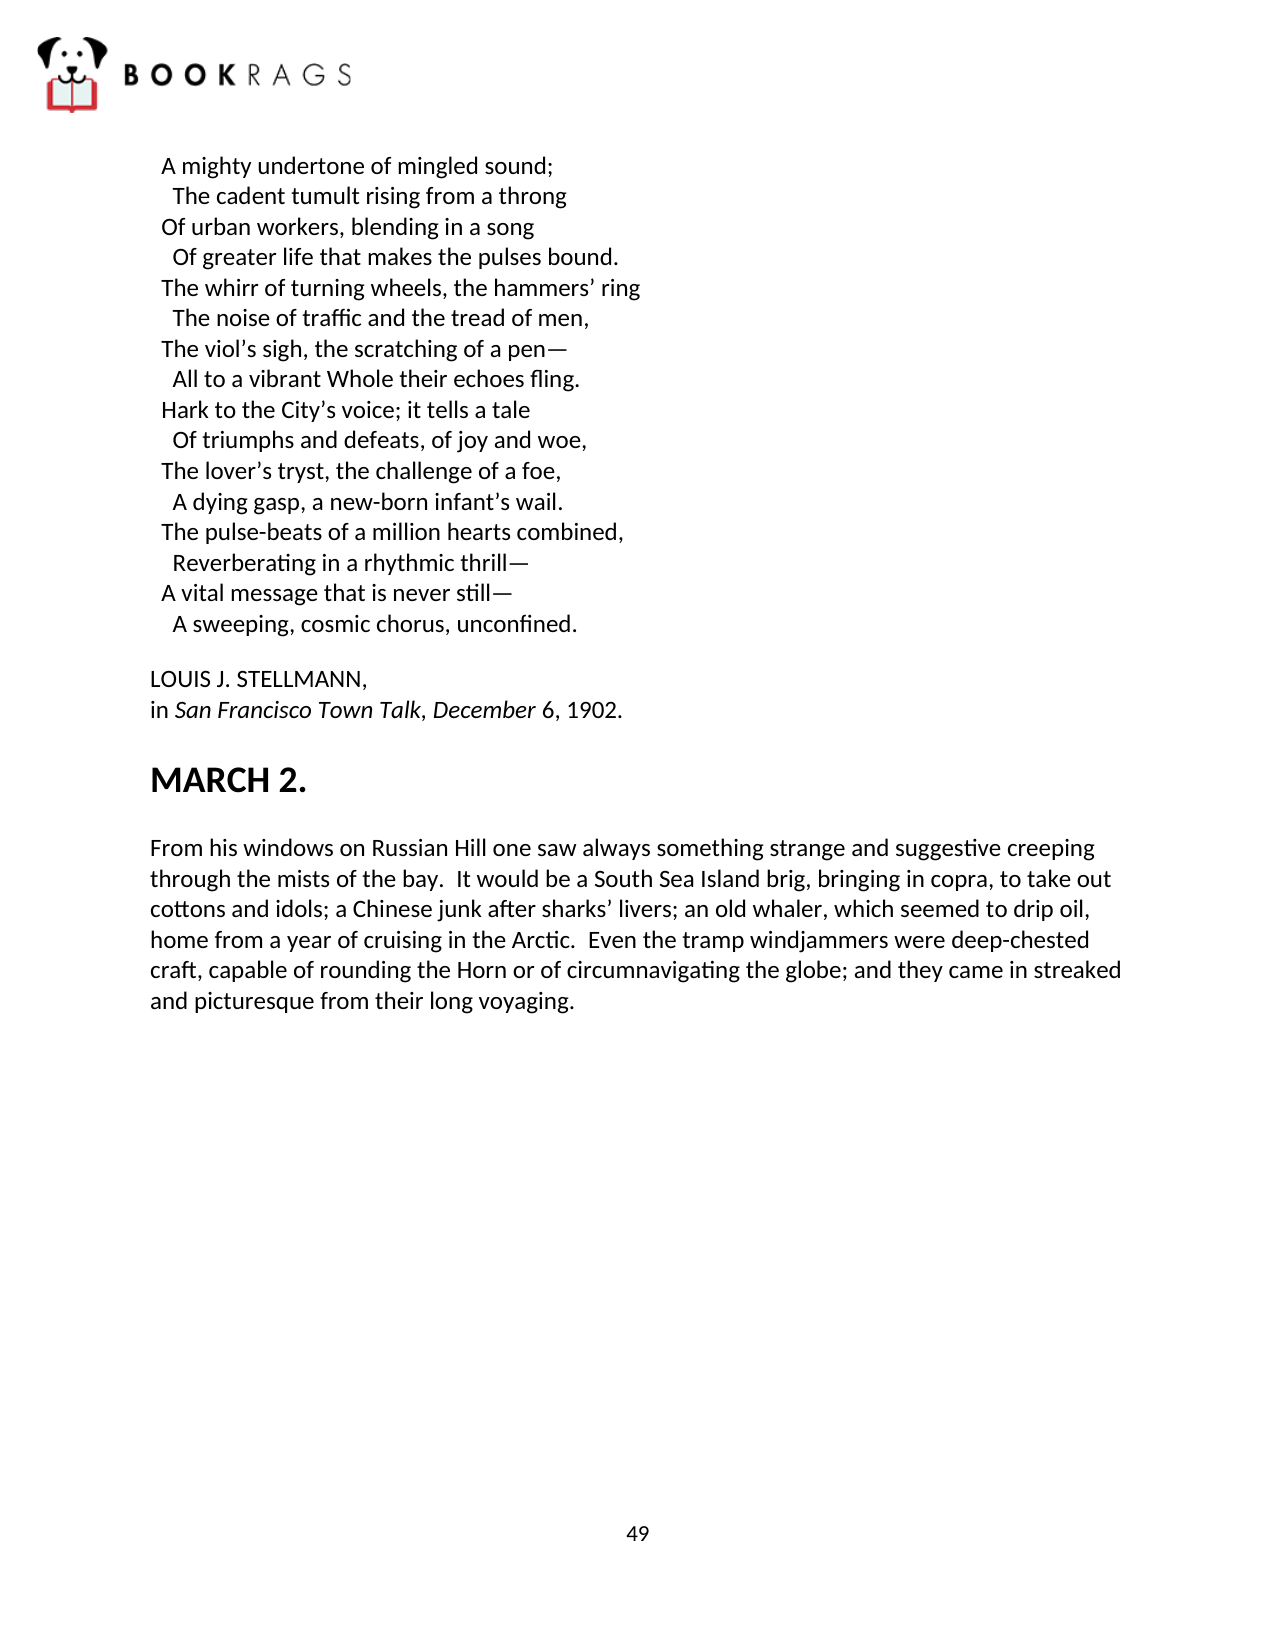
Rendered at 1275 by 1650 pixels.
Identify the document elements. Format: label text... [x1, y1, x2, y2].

picture [37, 37, 351, 113]
text LOUIS J. STELLMANN, in San Francisco Town Talk, December 6, 1902. [150, 663, 1125, 724]
text From his windows on Russian Hill one saw always something strange and suggestive creeping through the mists of the bay. It would be a South Sea Island brig, bringing in copra, to take out cottons and idols; a Chinese junk after sharks’ livers; an old whaler, which seemed to drip oil, home from a year of cruising in the Arctic. Even the tramp windjammers were deep-chested craft, capable of rounding the Horn or of circumnavigating the globe; and they came in streaked and picturesque from their long voyaging. [150, 832, 1125, 1016]
text A mighty undertone of mingled sound; The cadent tumult rising from a throng Of urban workers, blending in a song Of greater life that makes the pulses bound. The whirr of turning wheels, the hammers’ ring The noise of traffic and the tread of men, The viol’s sigh, the scratching of a pen—­ All to a vibrant Whole their echoes fling. Hark to the City’s voice; it tells a tale Of triumphs and defeats, of joy and woe, The lover’s tryst, the challenge of a foe, A dying gasp, a new-born infant’s wail. The pulse-beats of a million hearts combined, Reverberating in a rhythmic thrill—­ A vital message that is never still—­ A sweeping, cosmic chorus, unconfined. [150, 150, 1125, 638]
text MARCH 2. [150, 756, 1125, 801]
